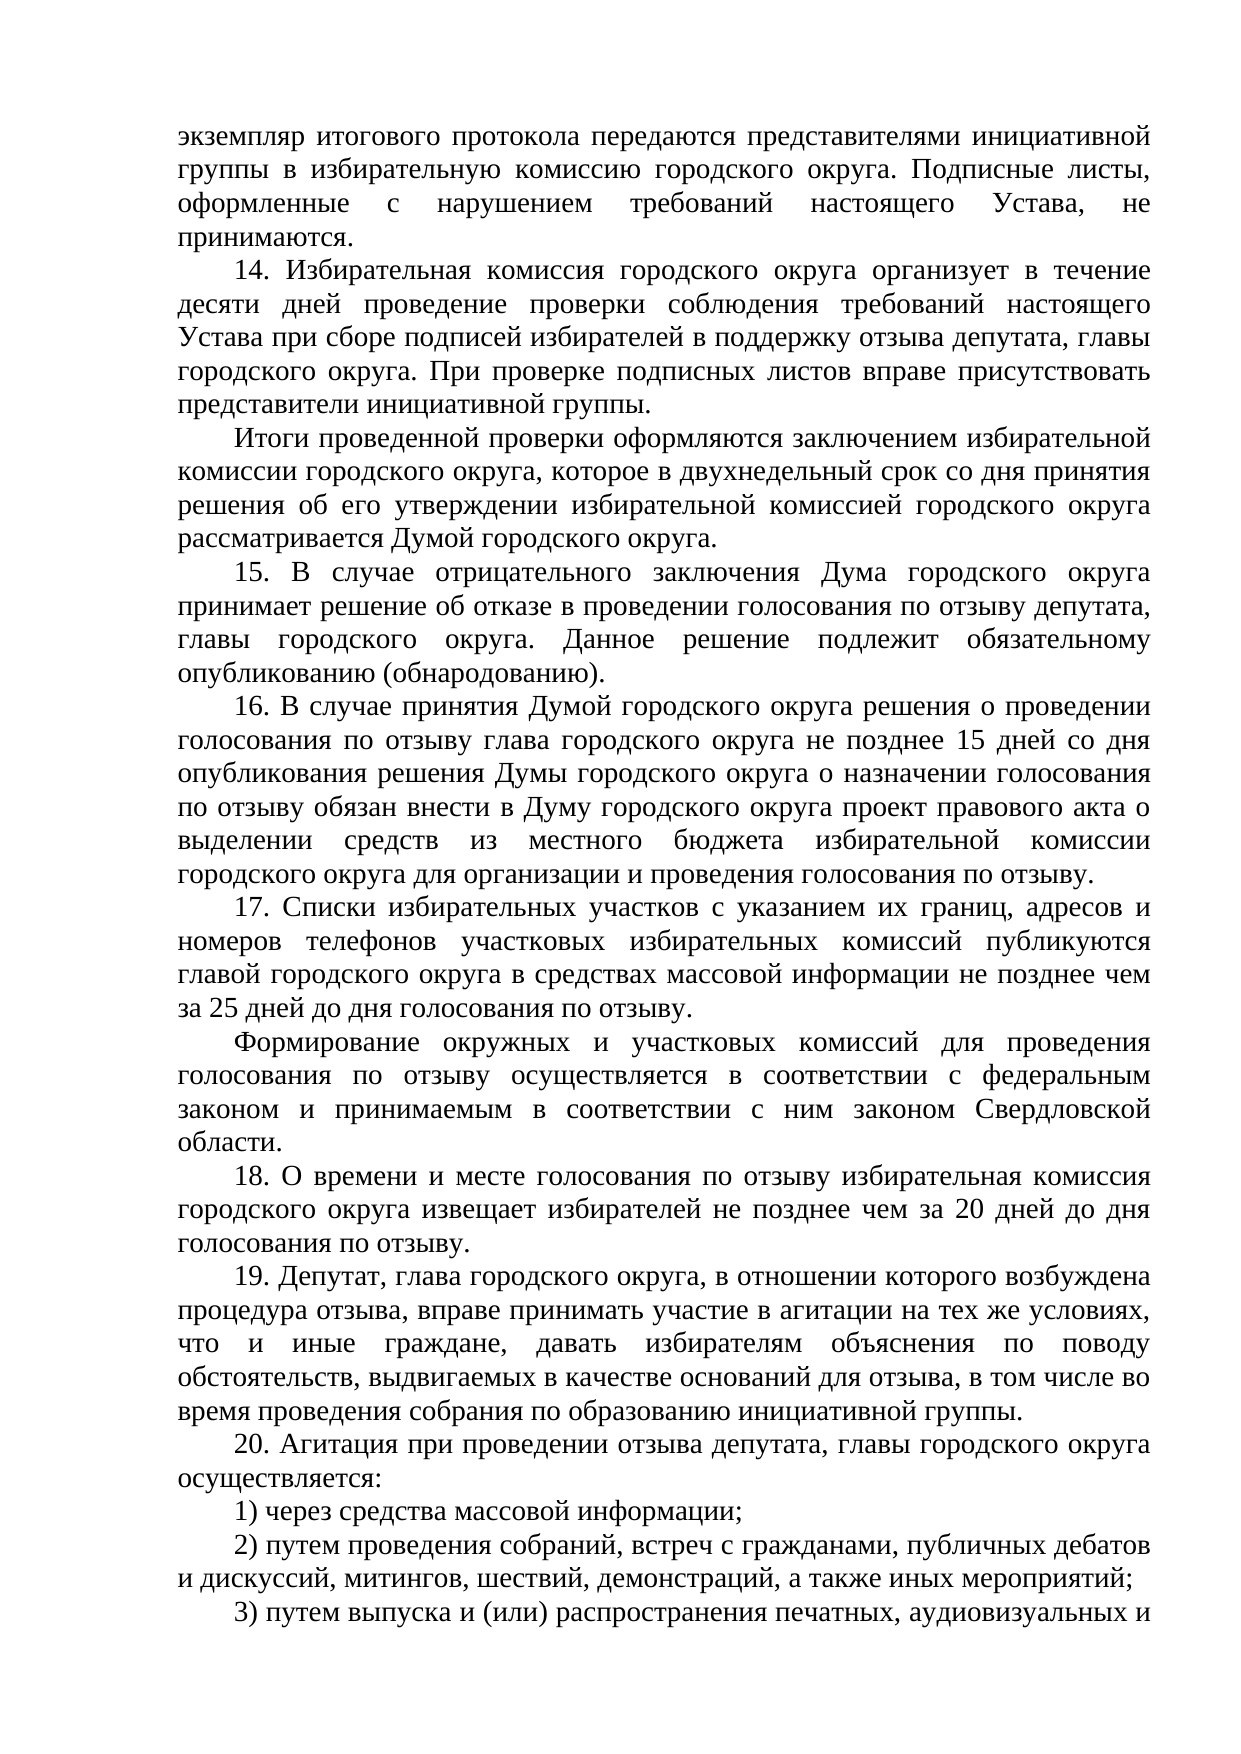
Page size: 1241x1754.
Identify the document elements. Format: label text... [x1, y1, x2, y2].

text Формирование окружных и участковых комиссий для проведения голосования по отзыву осуществляется в соответствии с федеральным законом и принимаемым в соответствии с ним законом Свердловской области. [177, 1024, 1152, 1158]
text 20. Агитация при проведении отзыва депутата, главы городского округа осуществляется: [177, 1426, 1152, 1493]
text 2) путем проведения собраний, встреч с гражданами, публичных дебатов и дискуссий, митингов, шествий, демонстраций, а также иных мероприятий; [177, 1527, 1152, 1594]
text 1) через средства массовой информации; [177, 1493, 1152, 1527]
text 19. Депутат, глава городского округа, в отношении которого возбуждена процедура отзыва, вправе принимать участие в агитации на тех же условиях, что и иные граждане, давать избирателям объяснения по поводу обстоятельств, выдвигаемых в качестве оснований для отзыва, в том числе во время проведения собрания по образованию инициативной группы. [177, 1258, 1152, 1426]
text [177, 118, 1152, 252]
text 14. Избирательная комиссия городского округа организует в течение десяти дней проведение проверки соблюдения требований настоящего Устава при сборе подписей избирателей в поддержку отзыва депутата, главы городского округа. При проверке подписных листов вправе присутствовать представители инициативной группы. [177, 252, 1152, 420]
text 15. В случае отрицательного заключения Дума городского округа принимает решение об отказе в проведении голосования по отзыву депутата, главы городского округа. Данное решение подлежит обязательному опубликованию (обнародованию). [177, 554, 1152, 688]
text 17. Списки избирательных участков с указанием их границ, адресов и номеров телефонов участковых избирательных комиссий публикуются главой городского округа в средствах массовой информации не позднее чем за 25 дней до дня голосования по отзыву. [177, 889, 1152, 1024]
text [177, 1594, 1152, 1627]
text Итоги проведенной проверки оформляются заключением избирательной комиссии городского округа, которое в двухнедельный срок со дня принятия решения об его утверждении избирательной комиссией городского округа рассматривается Думой городского округа. [177, 420, 1152, 554]
text 16. В случае принятия Думой городского округа решения о проведении голосования по отзыву глава городского округа не позднее 15 дней со дня опубликования решения Думы городского округа о назначении голосования по отзыву обязан внести в Думу городского округа проект правового акта о выделении средств из местного бюджета избирательной комиссии городского округа для организации и проведения голосования по отзыву. [177, 688, 1152, 889]
text 18. О времени и месте голосования по отзыву избирательная комиссия городского округа извещает избирателей не позднее чем за 20 дней до дня голосования по отзыву. [177, 1158, 1152, 1258]
